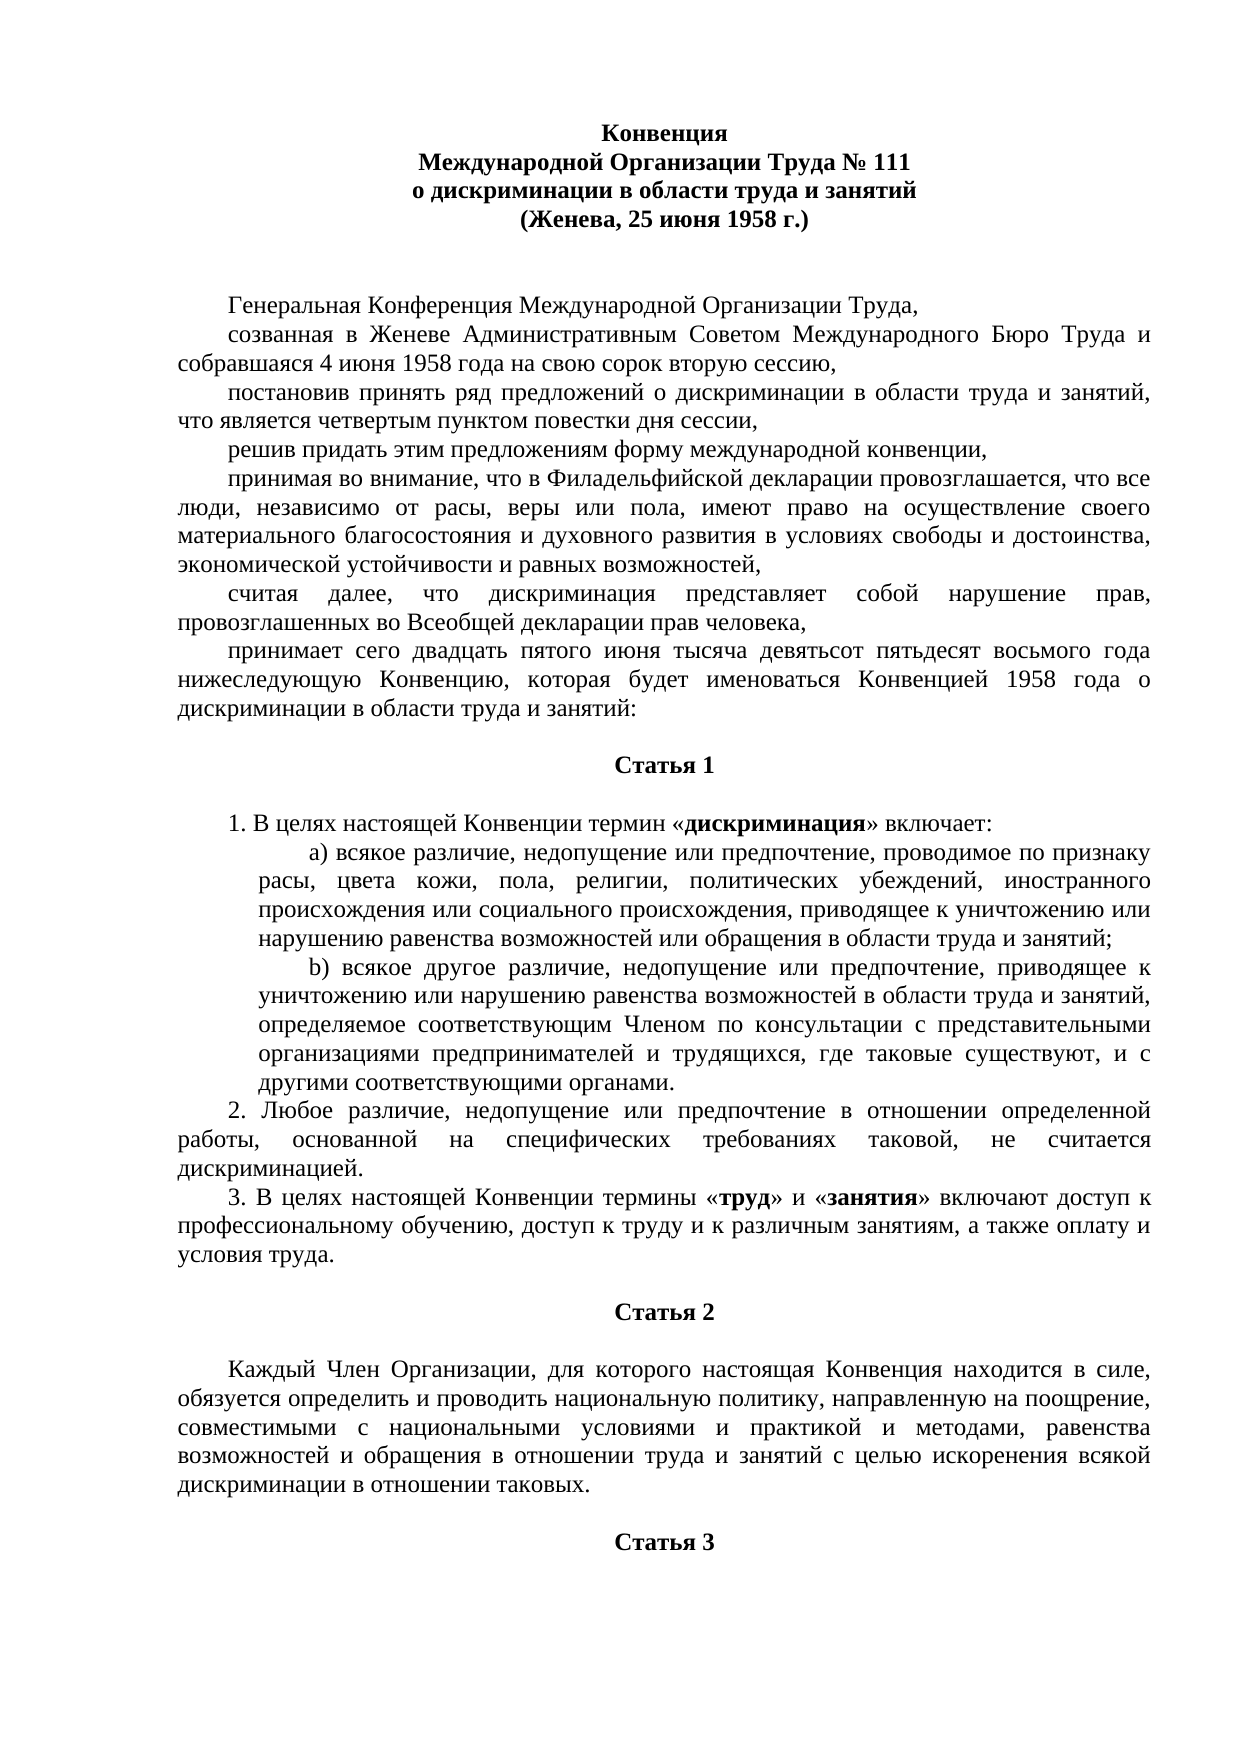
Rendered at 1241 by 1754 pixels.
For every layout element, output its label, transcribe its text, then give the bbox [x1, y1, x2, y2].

text b) всякое другое различие, недопущение или предпочтение, приводящее к уничтожению или нарушению равенства возможностей в области труда и занятий, определяемое соответствующим Членом по консультации с представительными организациями предпринимателей и трудящихся, где таковые существуют, и с другими соответствующими органами. [258, 952, 1152, 1096]
text (Женева, 25 июня 1958 г.) [177, 204, 1152, 233]
text 3. В целях настоящей Конвенции термины «труд» и «занятия» включают доступ к профессиональному обучению, доступ к труду и к различным занятиям, а также оплату и условия труда. [177, 1182, 1152, 1268]
text считая далее, что дискриминация представляет собой нарушение прав, провозглашенных во Всеобщей декларации прав человека, [177, 578, 1152, 636]
text Статья 2 [177, 1297, 1152, 1326]
text созванная в Женеве Административным Советом Международного Бюро Труда и собравшаяся 4 июня 1958 года на свою сорок вторую сессию, [177, 319, 1152, 377]
text Международной Организации Труда № 111 [177, 147, 1152, 176]
text Каждый Член Организации, для которого настоящая Конвенция находится в силе, обязуется определить и проводить национальную политику, направленную на поощрение, совместимыми с национальными условиями и практикой и методами, равенства возможностей и обращения в отношении труда и занятий с целью искоренения всякой дискриминации в отношении таковых. [177, 1354, 1152, 1498]
text 2. Любое различие, недопущение или предпочтение в отношении определенной работы, основанной на специфических требованиях таковой, не считается дискриминацией. [177, 1096, 1152, 1182]
text a) всякое различие, недопущение или предпочтение, проводимое по признаку расы, цвета кожи, пола, религии, политических убеждений, иностранного происхождения или социального происхождения, приводящее к уничтожению или нарушению равенства возможностей или обращения в области труда и занятий; [258, 837, 1152, 952]
text о дискриминации в области труда и занятий [177, 176, 1152, 204]
text постановив принять ряд предложений о дискриминации в области труда и занятий, что является четвертым пунктом повестки дня сессии, [177, 377, 1152, 434]
text 1. В целях настоящей Конвенции термин «дискриминация» включает: [177, 808, 1152, 837]
text Конвенция [177, 118, 1152, 147]
text Генеральная Конференция Международной Организации Труда, [177, 291, 1152, 319]
text принимает сего двадцать пятого июня тысяча девятьсот пятьдесят восьмого года нижеследующую Конвенцию, которая будет именоваться Конвенцией 1958 года о дискриминации в области труда и занятий: [177, 636, 1152, 722]
text Статья 3 [177, 1527, 1152, 1556]
text решив придать этим предложениям форму международной конвенции, [177, 434, 1152, 463]
text Статья 1 [177, 751, 1152, 779]
text принимая во внимание, что в Филадельфийской декларации провозглашается, что все люди, независимо от расы, веры или пола, имеют право на осуществление своего материального благосостояния и духовного развития в условиях свободы и достоинства, экономической устойчивости и равных возможностей, [177, 463, 1152, 578]
